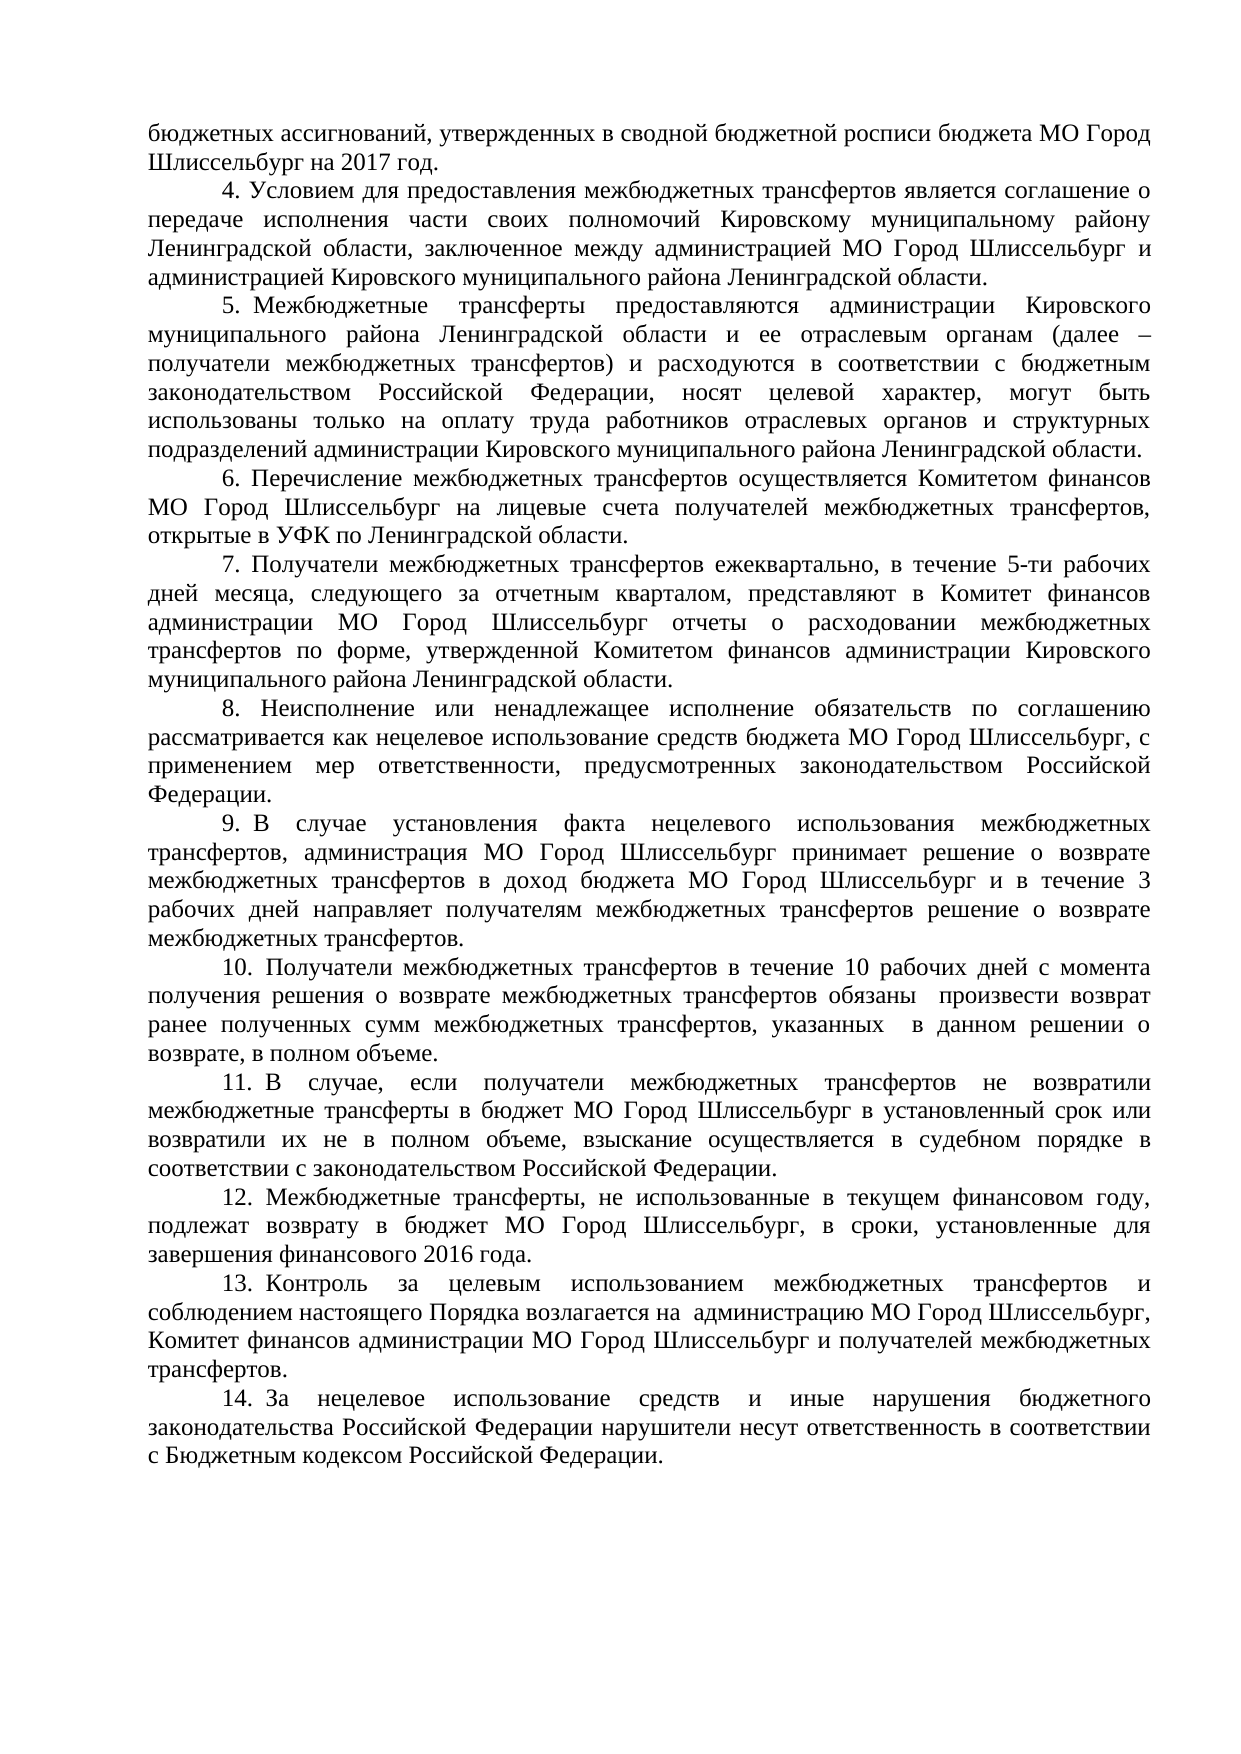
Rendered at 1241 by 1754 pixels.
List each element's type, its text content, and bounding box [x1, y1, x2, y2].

text 8. Неисполнение или ненадлежащее исполнение обязательств по соглашению рассматривается как нецелевое использование средств бюджета МО Город Шлиссельбург, с применением мер ответственности, предусмотренных законодательством Российской Федерации. [148, 693, 1152, 808]
text 14. За нецелевое использование средств и иные нарушения бюджетного законодательства Российской Федерации нарушители несут ответственность в соответствии с Бюджетным кодексом Российской Федерации. [148, 1383, 1152, 1469]
text 4. Условием для предоставления межбюджетных трансфертов является соглашение о передаче исполнения части своих полномочий Кировскому муниципальному району Ленинградской области, заключенное между администрацией МО Город Шлиссельбург и администрацией Кировского муниципального района Ленинградской области. [148, 176, 1152, 291]
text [148, 118, 1152, 176]
text 13. Контроль за целевым использованием межбюджетных трансфертов и соблюдением настоящего Порядка возлагается на администрацию МО Город Шлиссельбург, Комитет финансов администрации МО Город Шлиссельбург и получателей межбюджетных трансфертов. [148, 1268, 1152, 1383]
text 9. В случае установления факта нецелевого использования межбюджетных трансфертов, администрация МО Город Шлиссельбург принимает решение о возврате межбюджетных трансфертов в доход бюджета МО Город Шлиссельбург и в течение 3 рабочих дней направляет получателям межбюджетных трансфертов решение о возврате межбюджетных трансфертов. [148, 808, 1152, 952]
text 5. Межбюджетные трансферты предоставляются администрации Кировского муниципального района Ленинградской области и ее отраслевым органам (далее – получатели межбюджетных трансфертов) и расходуются в соответствии с бюджетным законодательством Российской Федерации, носят целевой характер, могут быть использованы только на оплату труда работников отраслевых органов и структурных подразделений администрации Кировского муниципального района Ленинградской области. [148, 291, 1152, 463]
text 6. Перечисление межбюджетных трансфертов осуществляется Комитетом финансов МО Город Шлиссельбург на лицевые счета получателей межбюджетных трансфертов, открытые в УФК по Ленинградской области. [148, 463, 1152, 549]
text 10. Получатели межбюджетных трансфертов в течение 10 рабочих дней с момента получения решения о возврате межбюджетных трансфертов обязаны произвести возврат ранее полученных сумм межбюджетных трансфертов, указанных в данном решении о возврате, в полном объеме. [148, 952, 1152, 1067]
text 11. В случае, если получатели межбюджетных трансфертов не возвратили межбюджетные трансферты в бюджет МО Город Шлиссельбург в установленный срок или возвратили их не в полном объеме, взыскание осуществляется в судебном порядке в соответствии с законодательством Российской Федерации. [148, 1067, 1152, 1182]
text 12. Межбюджетные трансферты, не использованные в текущем финансовом году, подлежат возврату в бюджет МО Город Шлиссельбург, в сроки, установленные для завершения финансового 2016 года. [148, 1182, 1152, 1268]
text 7. Получатели межбюджетных трансфертов ежеквартально, в течение 5-ти рабочих дней месяца, следующего за отчетным кварталом, представляют в Комитет финансов администрации МО Город Шлиссельбург отчеты о расходовании межбюджетных трансфертов по форме, утвержденной Комитетом финансов администрации Кировского муниципального района Ленинградской области. [148, 549, 1152, 693]
